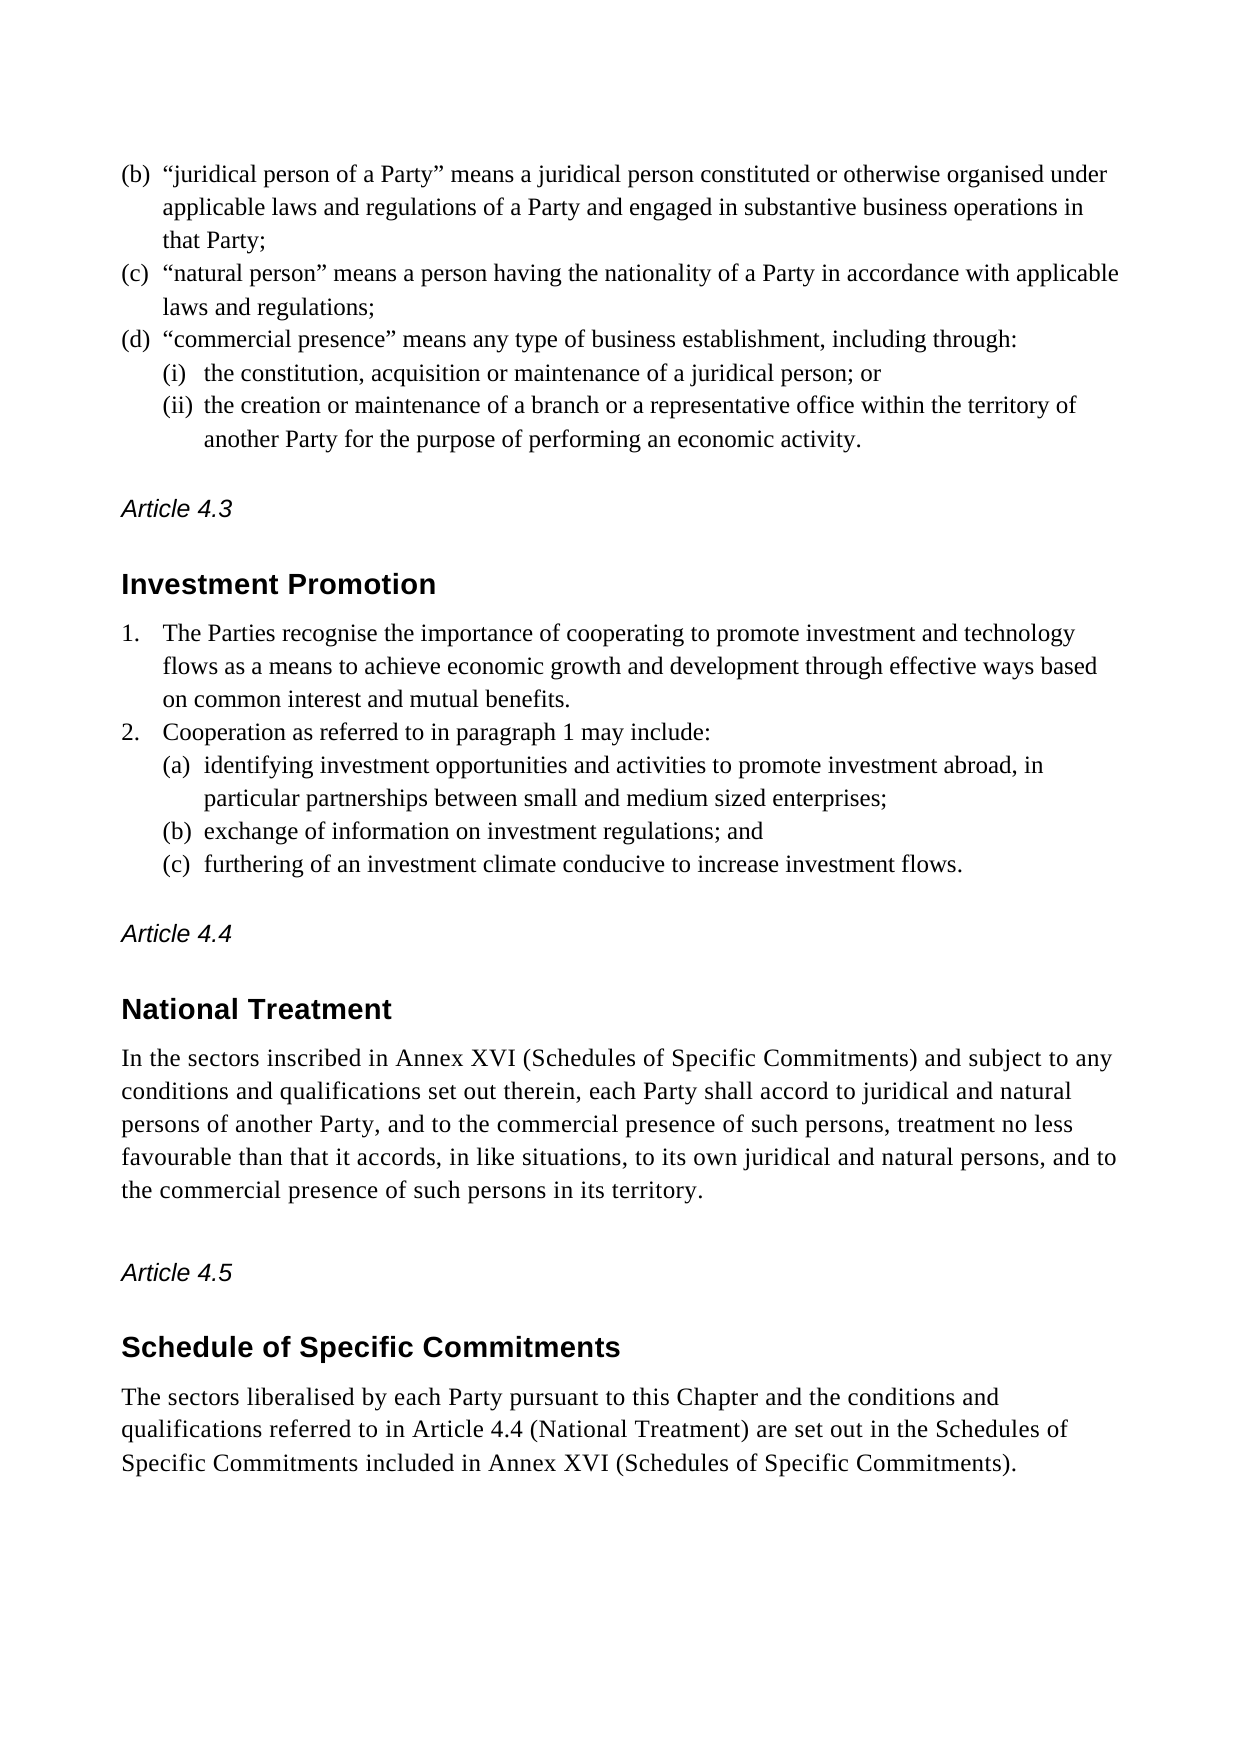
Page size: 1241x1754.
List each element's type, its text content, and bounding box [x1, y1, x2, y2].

list (b) exchange of information on investment regulations; and [162, 816, 1119, 844]
list (a) identifying investment opportunities and activities to promote investment abroad, in particular partnerships between small and medium sized enterprises; [162, 750, 1119, 812]
list 2. Cooperation as referred to in paragraph 1 may include: [121, 717, 1119, 746]
text Article 4.5 [121, 1258, 1119, 1287]
list (i) the constitution, acquisition or maintenance of a juridical person; or [162, 358, 1119, 386]
subtitle National Treatment [121, 992, 1119, 1025]
list 1. The Parties recognise the importance of cooperating to promote investment and technology flows as a means to achieve economic growth and development through effective ways based on common interest and mutual benefits. [121, 618, 1119, 712]
text The sectors liberalised by each Party pursuant to this Chapter and the conditions and qualifications referred to in Article 4.4 (National Treatment) are set out in the Schedules of Specific Commitments included in Annex XVI (Schedules of Specific Commitments). [121, 1382, 1119, 1476]
list (c) furthering of an investment climate conducive to increase investment flows. [162, 849, 1119, 878]
text Article 4.3 [121, 494, 1119, 523]
subtitle Schedule of Specific Commitments [121, 1331, 1119, 1364]
list (ii) the creation or maintenance of a branch or a representative office within the territory of another Party for the purpose of performing an economic activity. [162, 391, 1119, 452]
text In the sectors inscribed in Annex XVI (Schedules of Specific Commitments) and subject to any conditions and qualifications set out therein, each Party shall accord to juridical and natural persons of another Party, and to the commercial presence of such persons, treatment no less favourable than that it accords, in like situations, to its own juridical and natural persons, and to the commercial presence of such persons in its territory. [121, 1043, 1119, 1204]
list (c) “natural person” means a person having the nationality of a Party in accordance with applicable laws and regulations; [121, 258, 1119, 320]
list (b) “juridical person of a Party” means a juridical person constituted or otherwise organised under applicable laws and regulations of a Party and engaged in substantive business operations in that Party; [121, 159, 1119, 254]
list (d) “commercial presence” means any type of business establishment, including through: [121, 324, 1119, 353]
subtitle Investment Promotion [121, 567, 1119, 600]
text Article 4.4 [121, 919, 1119, 948]
